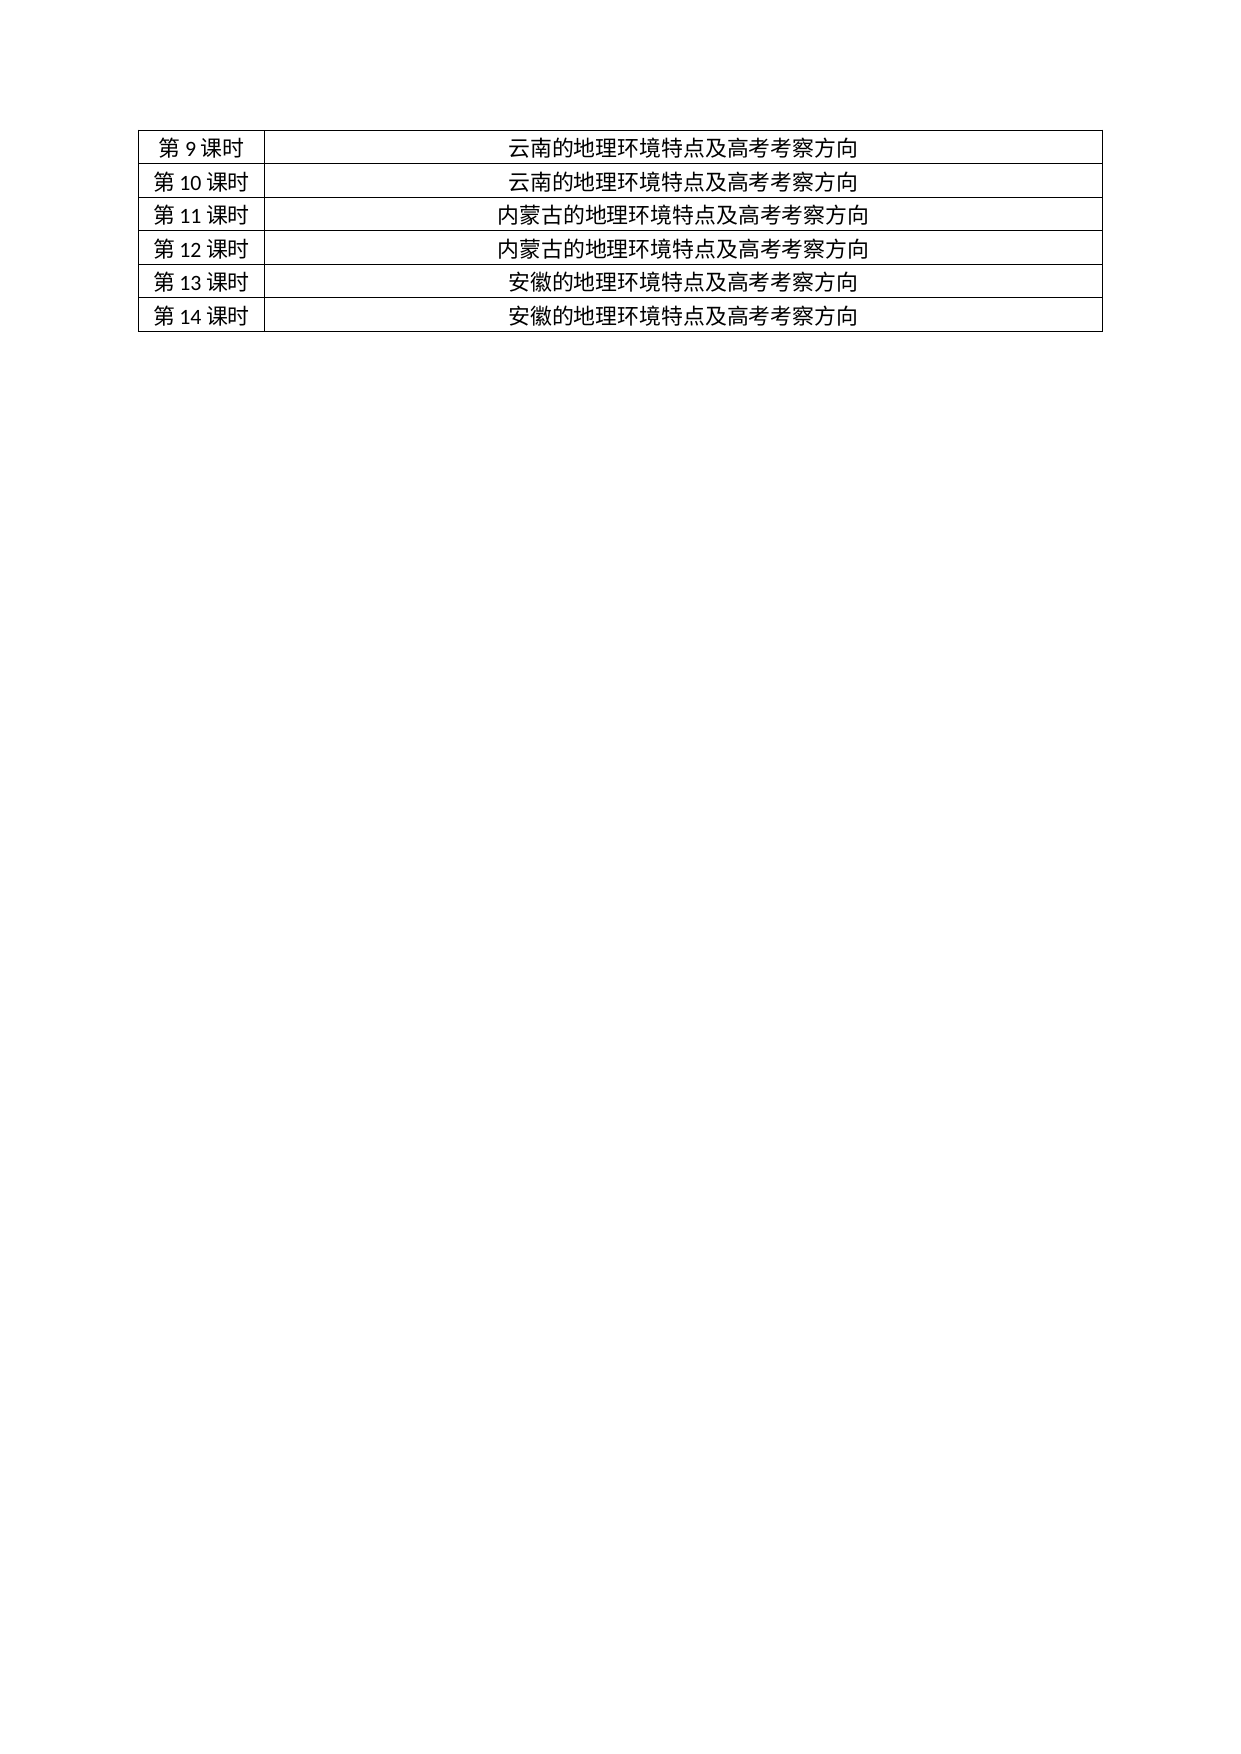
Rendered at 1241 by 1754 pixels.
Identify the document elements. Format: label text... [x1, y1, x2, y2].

table_cell 第9课时 [139, 131, 264, 163]
table_cell 云南的地理环境特点及高考考察方向 [265, 131, 1102, 163]
table_cell 安徽的地理环境特点及高考考察方向 [265, 265, 1102, 297]
table_cell 第10课时 [139, 164, 264, 197]
table_cell 云南的地理环境特点及高考考察方向 [265, 164, 1102, 197]
table_cell 安徽的地理环境特点及高考考察方向 [265, 298, 1102, 331]
table_cell 第11课时 [139, 198, 264, 230]
table_cell 内蒙古的地理环境特点及高考考察方向 [265, 198, 1102, 230]
table_cell 内蒙古的地理环境特点及高考考察方向 [265, 231, 1102, 264]
table_cell 第14课时 [139, 298, 264, 331]
table_cell 第12课时 [139, 231, 264, 264]
table_cell 第13课时 [139, 265, 264, 297]
